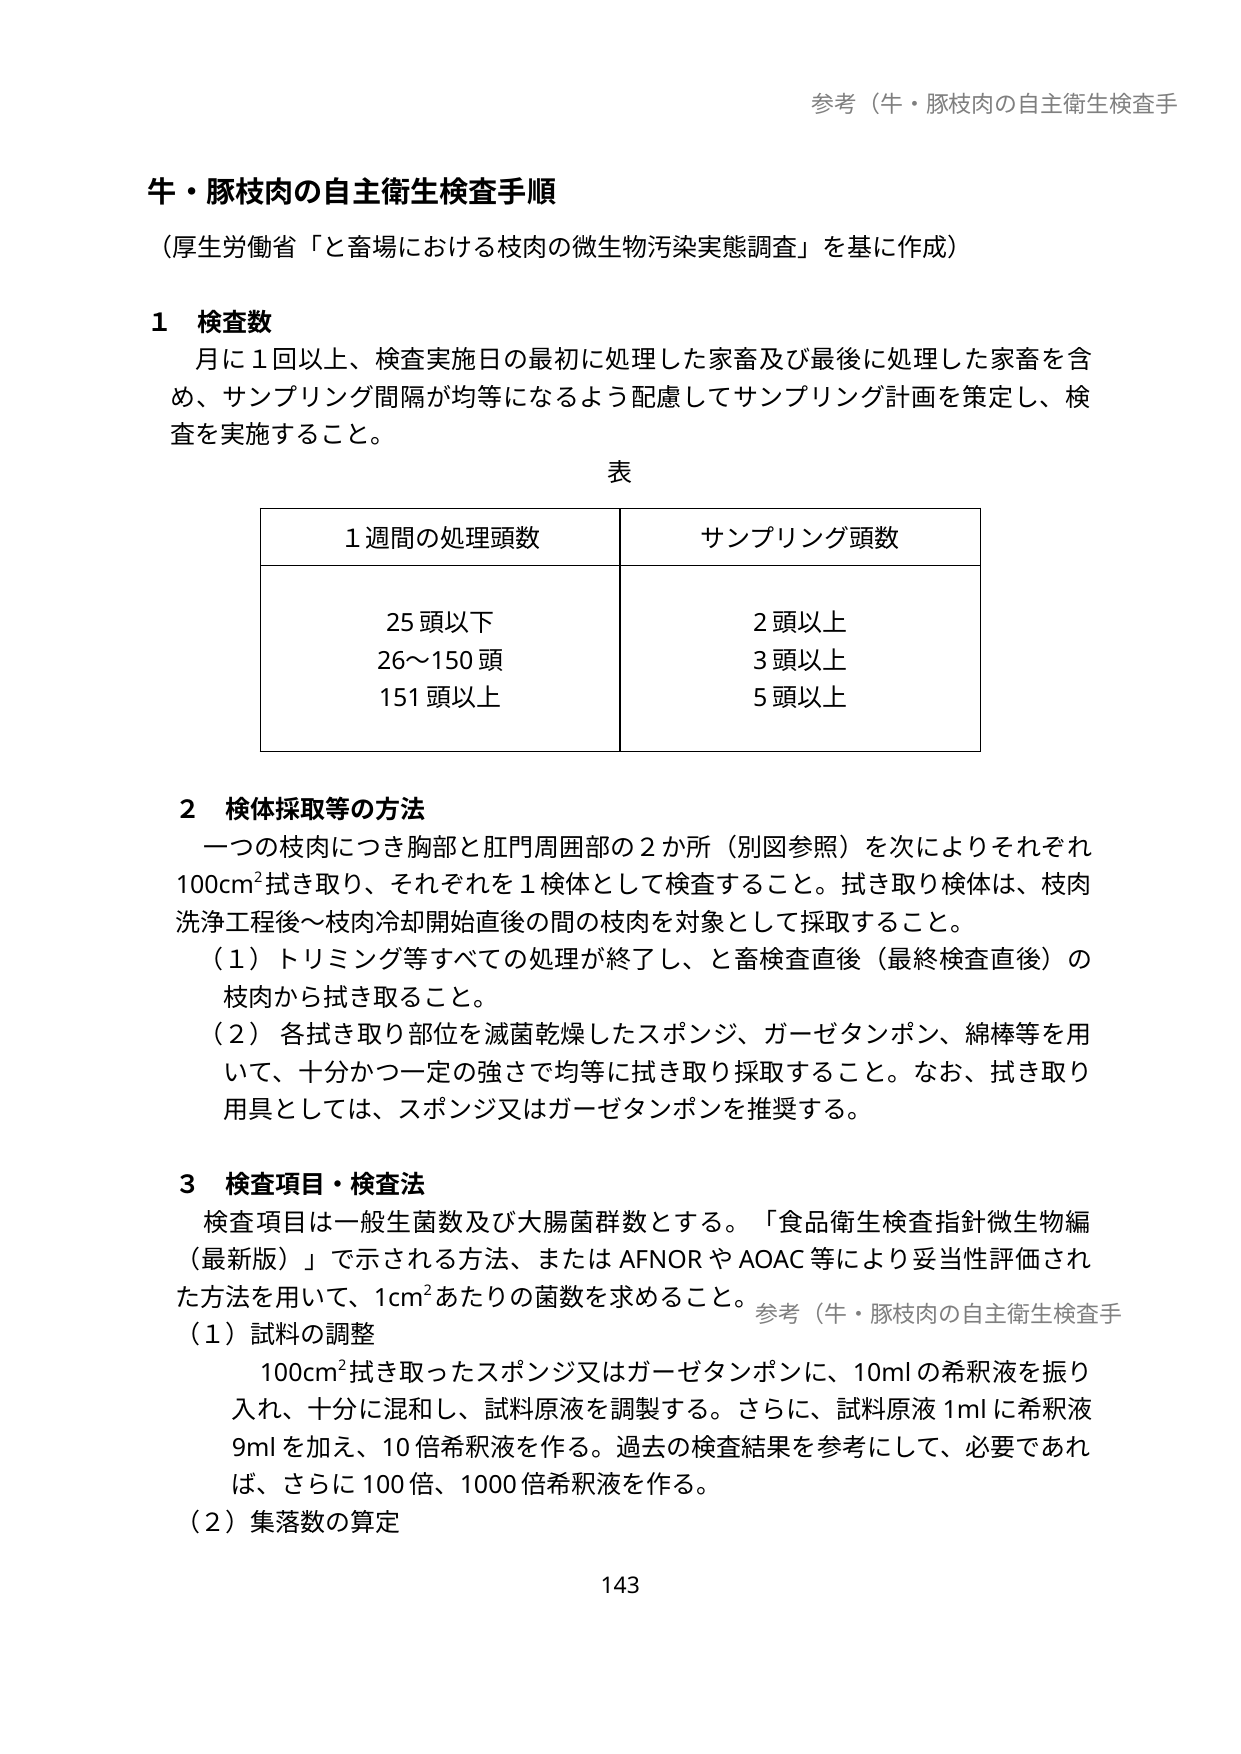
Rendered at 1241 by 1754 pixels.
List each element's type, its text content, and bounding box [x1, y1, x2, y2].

text （厚生労働省「と畜場における枝肉の微生物汚染実態調査」を基に作成） [148, 227, 1092, 264]
text 一つの枝肉につき胸部と肛門周囲部の２か所（別図参照）を次によりそれぞれ100cm2拭き取り、それぞれを１検体として検査すること。拭き取り検体は、枝肉洗浄工程後～枝肉冷却開始直後の間の枝肉を対象として採取すること。 [176, 827, 1092, 939]
text 牛・豚枝肉の自主衛生検査手順 [148, 152, 1092, 227]
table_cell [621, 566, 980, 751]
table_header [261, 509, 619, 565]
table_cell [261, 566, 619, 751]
text ３ 検査項目・検査法 [176, 1164, 1092, 1202]
text （２）集落数の算定 [176, 1502, 1092, 1539]
text １ 検査数 [148, 302, 1092, 339]
text （２） 各拭き取り部位を滅菌乾燥したスポンジ、ガーゼタンポン、綿棒等を用いて、十分かつ一定の強さで均等に拭き取り採取すること。なお、拭き取り用具としては、スポンジ又はガーゼタンポンを推奨する。 [198, 1014, 1092, 1127]
text 検査項目は一般生菌数及び大腸菌群数とする。「食品衛生検査指針微生物編（最新版）」で示される方法、またはAFNORやAOAC等により妥当性評価された方法を用いて、1cm2あたりの菌数を求めること。 [176, 1202, 1092, 1314]
text 表 [148, 452, 1092, 489]
text （１）トリミング等すべての処理が終了し、と畜検査直後（最終検査直後）の枝肉から拭き取ること。 [198, 939, 1092, 1014]
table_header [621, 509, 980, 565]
text 100cm2拭き取ったスポンジ又はガーゼタンポンに、10mlの希釈液を振り入れ、十分に混和し、試料原液を調製する。さらに、試料原液1mlに希釈液9mlを加え、10倍希釈液を作る。過去の検査結果を参考にして、必要であれば、さらに100倍、1000倍希釈液を作る。 [232, 1352, 1092, 1502]
text （１）試料の調整 [176, 1314, 1092, 1352]
text ２ 検体採取等の方法 [176, 789, 1092, 827]
text 月に１回以上、検査実施日の最初に処理した家畜及び最後に処理した家畜を含め、サンプリング間隔が均等になるよう配慮してサンプリング計画を策定し、検査を実施すること。 [171, 339, 1092, 452]
